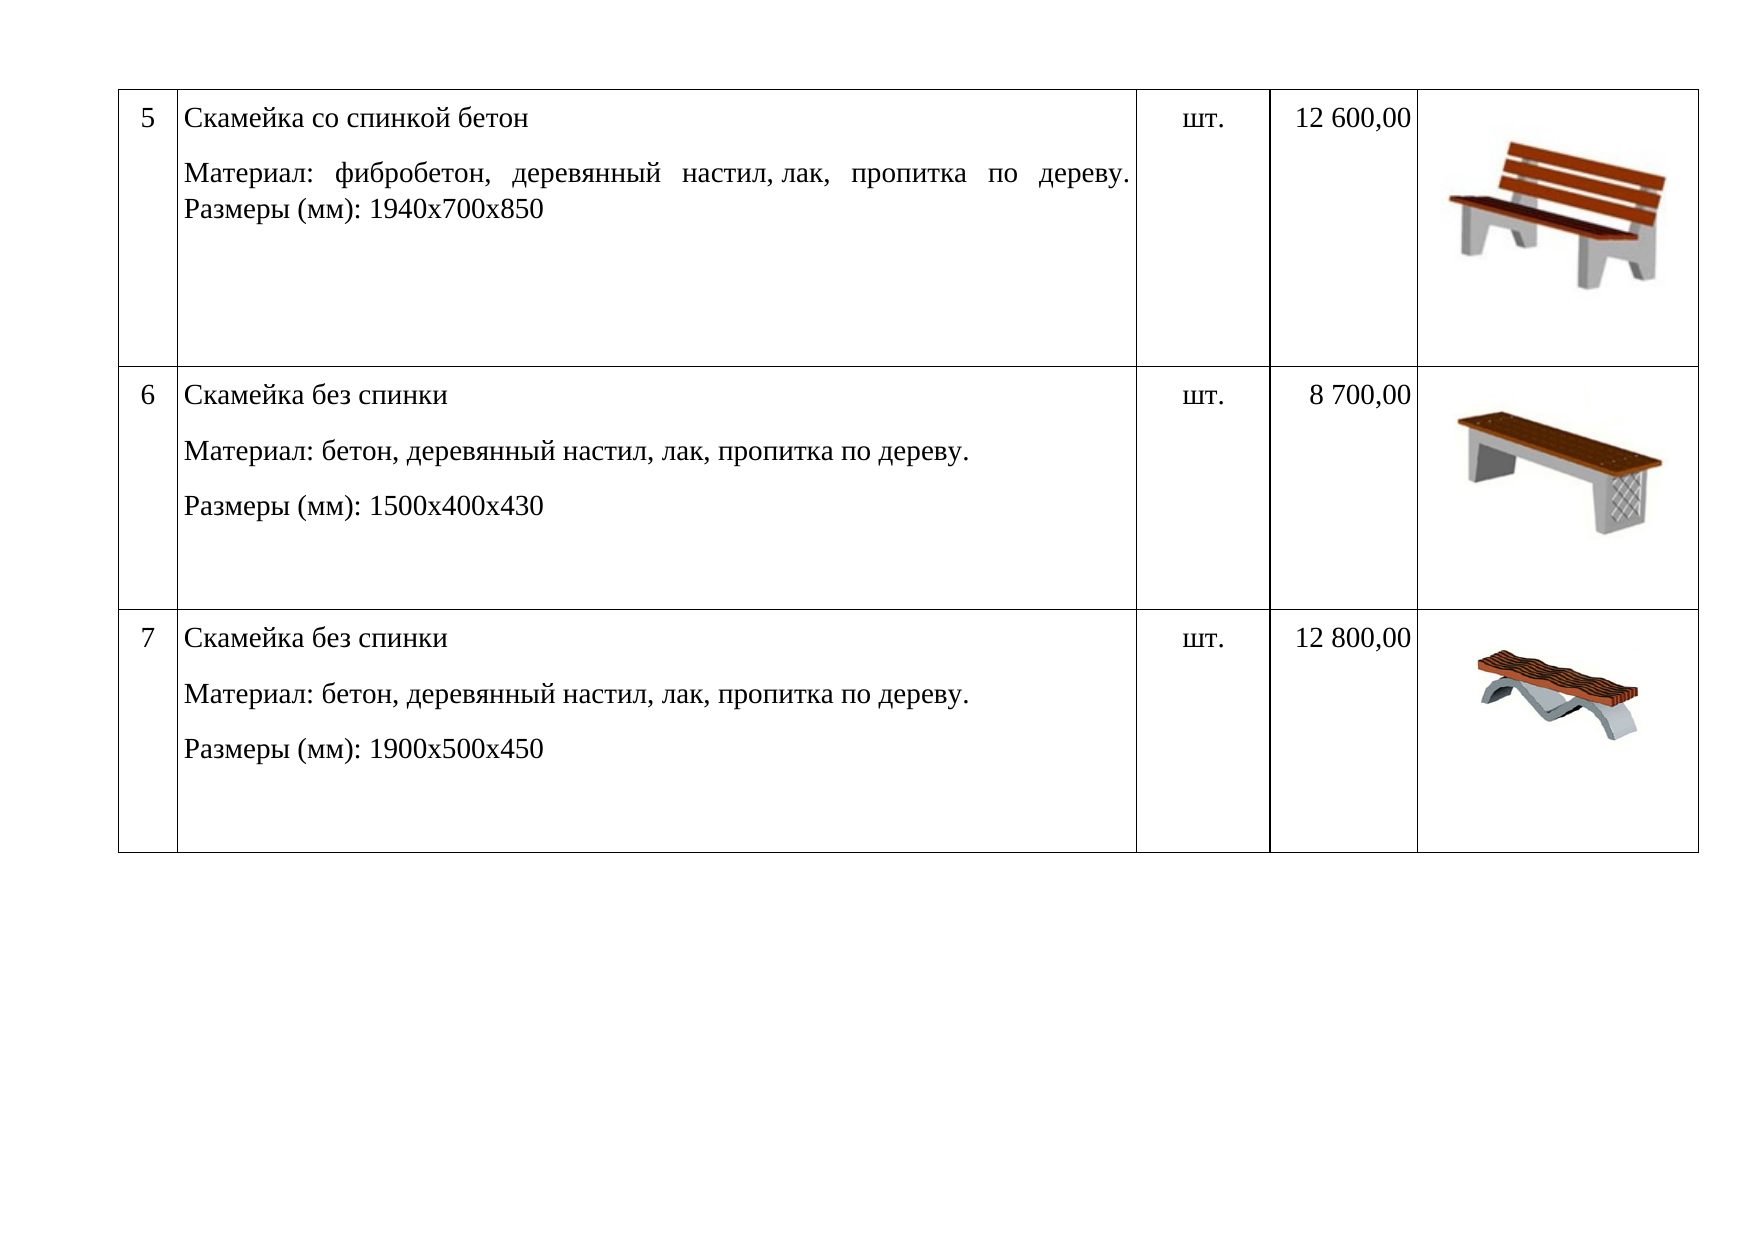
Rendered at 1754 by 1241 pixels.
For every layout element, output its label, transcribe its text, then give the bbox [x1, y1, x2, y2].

picture [1470, 620, 1646, 763]
table_cell 7 [119, 610, 177, 852]
table_cell Скамейка без спинки Материал: бетон, деревянный настил, лак, пропитка по дереву. Размеры (мм): 1500х400х430 [178, 367, 1136, 609]
table_cell шт. [1137, 90, 1269, 366]
table_cell 8 700,00 [1271, 367, 1417, 609]
picture [1446, 377, 1669, 559]
table_cell 12 600,00 [1271, 90, 1417, 366]
table_cell [1418, 90, 1698, 366]
table_cell [1418, 610, 1698, 852]
table_cell Скамейка со спинкой бетон Материал: фибробетон, деревянный настил, лак, пропитка по дереву. Размеры (мм): 1940х700х850 [178, 90, 1136, 366]
table_cell шт. [1137, 367, 1269, 609]
picture [1440, 100, 1676, 335]
table_cell 6 [119, 367, 177, 609]
table_cell [1418, 367, 1698, 609]
table_cell Скамейка без спинки Материал: бетон, деревянный настил, лак, пропитка по дереву. Размеры (мм): 1900х500х450 [178, 610, 1136, 852]
table_cell 12 800,00 [1271, 610, 1417, 852]
table_cell 5 [119, 90, 177, 366]
table_cell шт. [1137, 610, 1269, 852]
